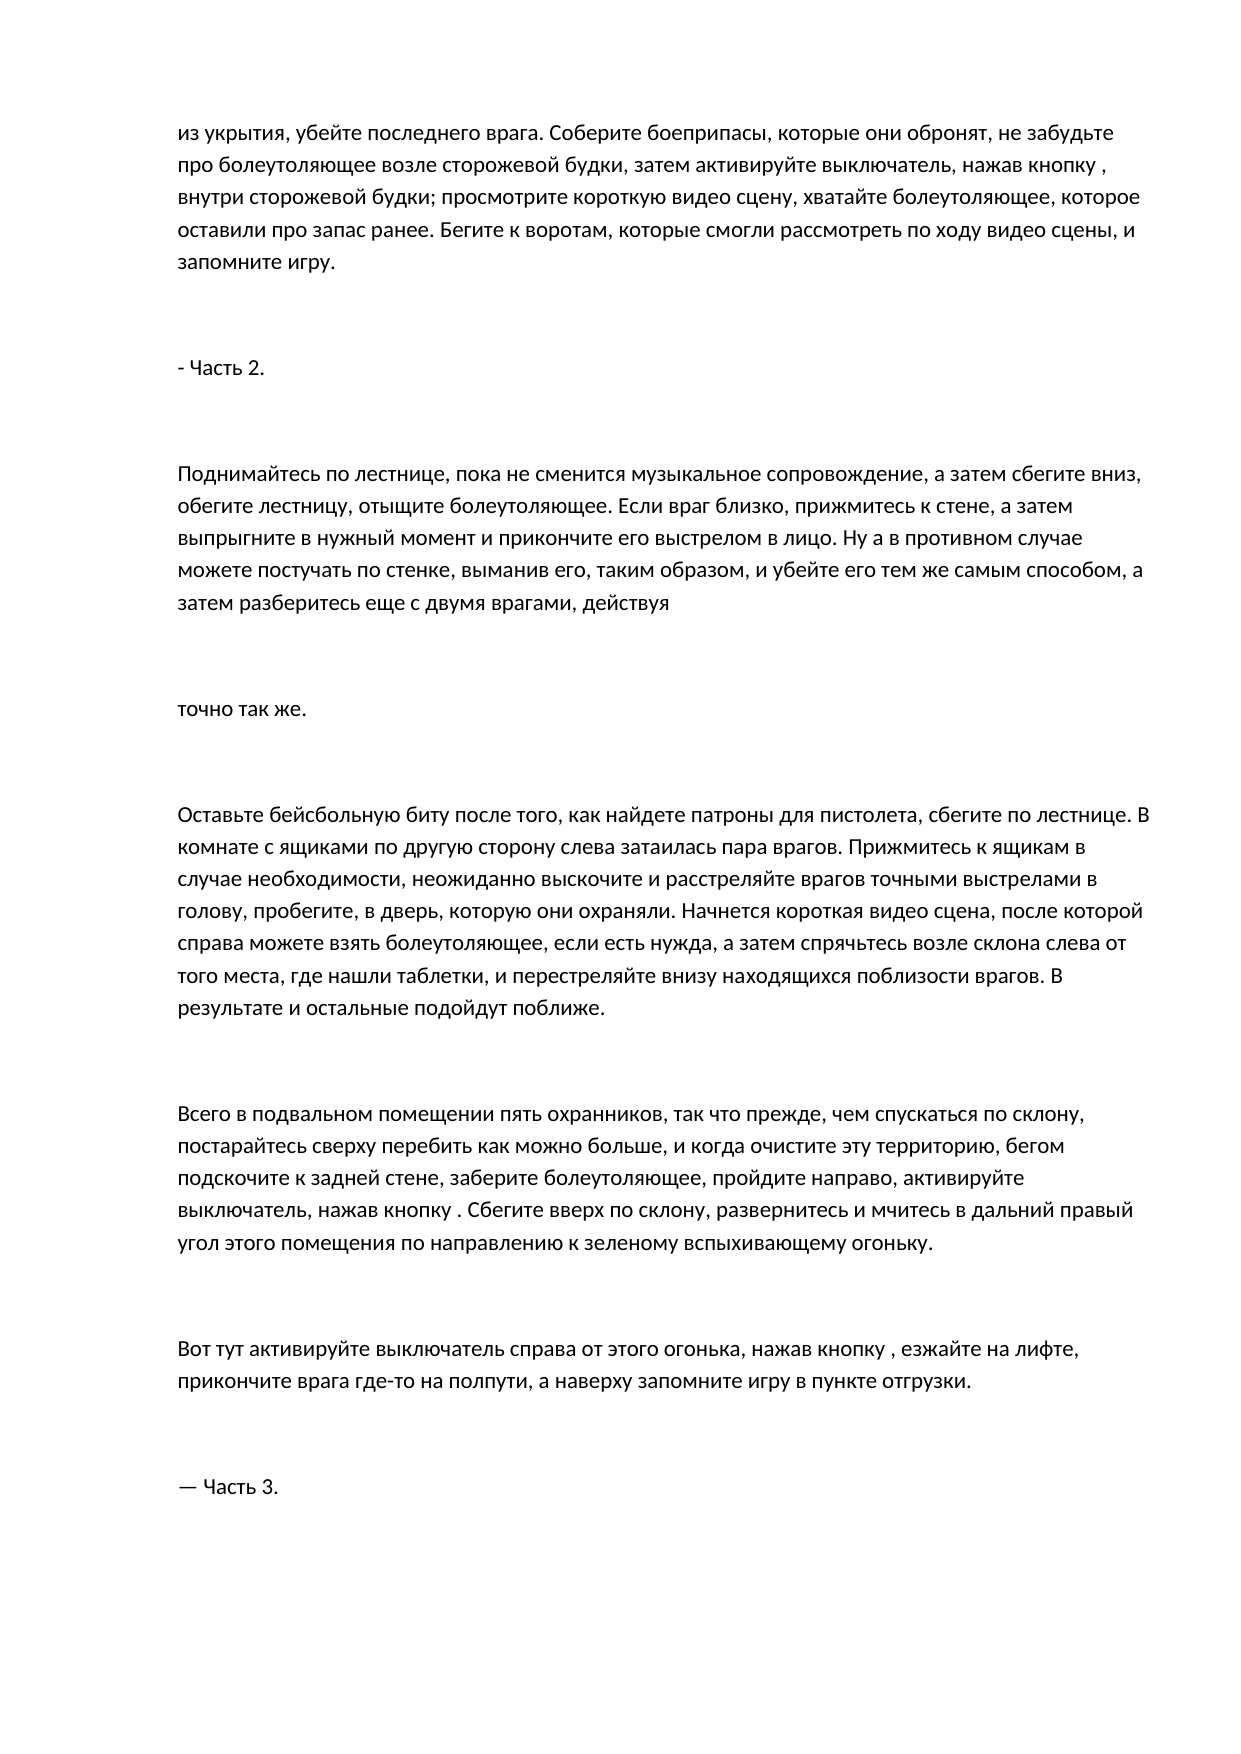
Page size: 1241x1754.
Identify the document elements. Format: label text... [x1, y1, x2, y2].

text — Часть 3. [177, 1472, 1152, 1500]
text точно так же. [177, 694, 1152, 722]
text Всего в подвальном помещении пять охранников, так что прежде, чем спускаться по склону, постарайтесь сверху перебить как можно больше, и когда очистите эту территорию, бегом подскочите к задней стене, заберите болеутоляющее, пройдите направо, активируйте выключатель, нажав кнопку . Сбегите вверх по склону, развернитесь и мчитесь в дальний правый угол этого помещения по направлению к зеленому вспыхивающему огоньку. [177, 1099, 1152, 1256]
text - Часть 2. [177, 353, 1152, 381]
text Поднимайтесь по лестнице, пока не сменится музыкальное сопровождение, а затем сбегите вниз, обегите лестницу, отыщите болеутоляющее. Если враг близко, прижмитесь к стене, а затем выпрыгните в нужный момент и прикончите его выстрелом в лицо. Ну а в противном случае можете постучать по стенке, выманив его, таким образом, и убейте его тем же самым способом, а затем разберитесь еще с двумя врагами, действуя [177, 459, 1152, 616]
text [177, 118, 1152, 275]
text Вот тут активируйте выключатель справа от этого огонька, нажав кнопку , езжайте на лифте, прикончите врага где-то на полпути, а наверху запомните игру в пункте отгрузки. [177, 1334, 1152, 1394]
text Оставьте бейсбольную биту после того, как найдете патроны для пистолета, сбегите по лестнице. В комнате с ящиками по другую сторону слева затаилась пара врагов. Прижмитесь к ящикам в случае необходимости, неожиданно выскочите и расстреляйте врагов точными выстрелами в голову, пробегите, в дверь, которую они охраняли. Начнется короткая видео сцена, после которой справа можете взять болеутоляющее, если есть нужда, а затем спрячьтесь возле склона слева от того места, где нашли таблетки, и перестреляйте внизу на­ходящихся поблизости врагов. В результате и остальные подойдут поближе. [177, 800, 1152, 1021]
